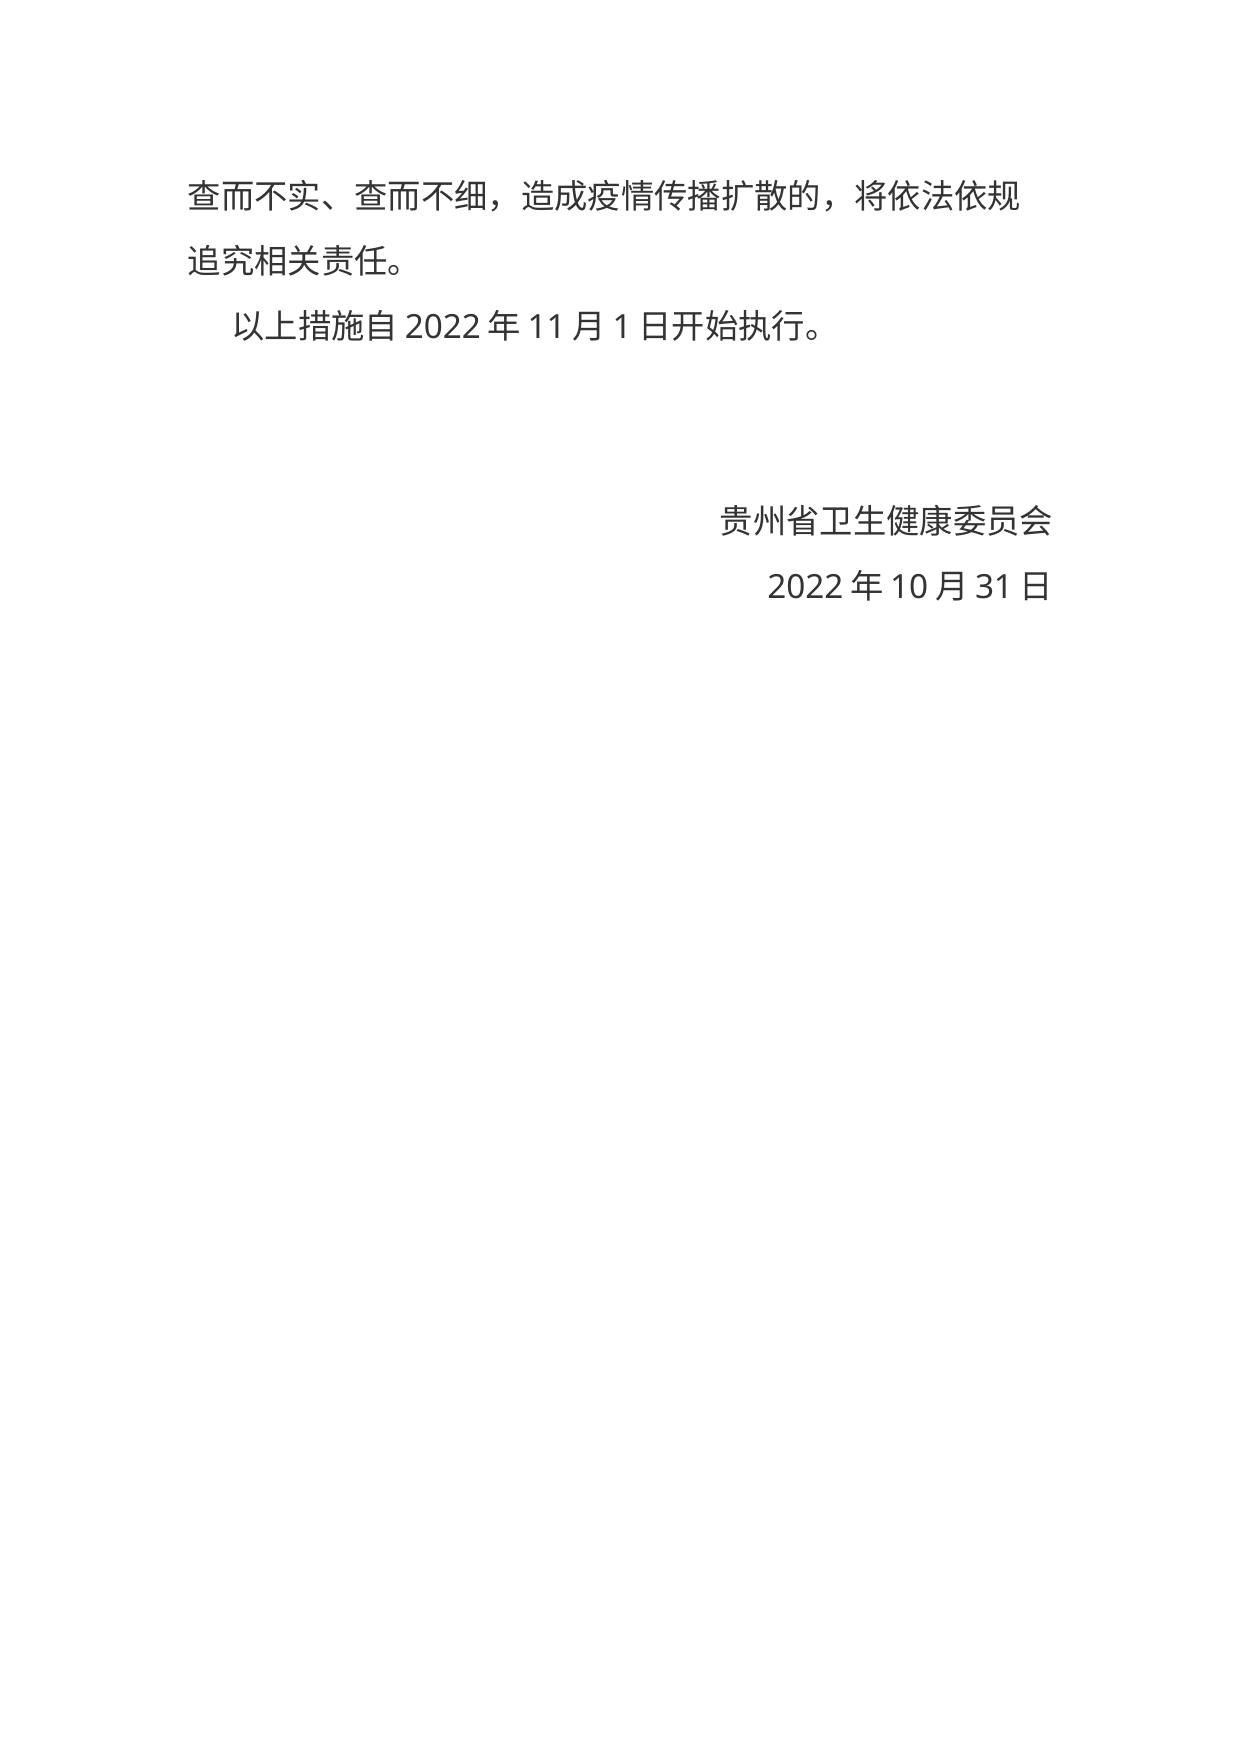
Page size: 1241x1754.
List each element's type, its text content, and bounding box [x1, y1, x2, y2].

text 贵州省卫生健康委员会 [187, 487, 1053, 552]
text 以上措施自2022年11月1日开始执行。 [187, 292, 1053, 357]
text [187, 162, 1053, 292]
text 2022年10月31日 [187, 552, 1053, 617]
